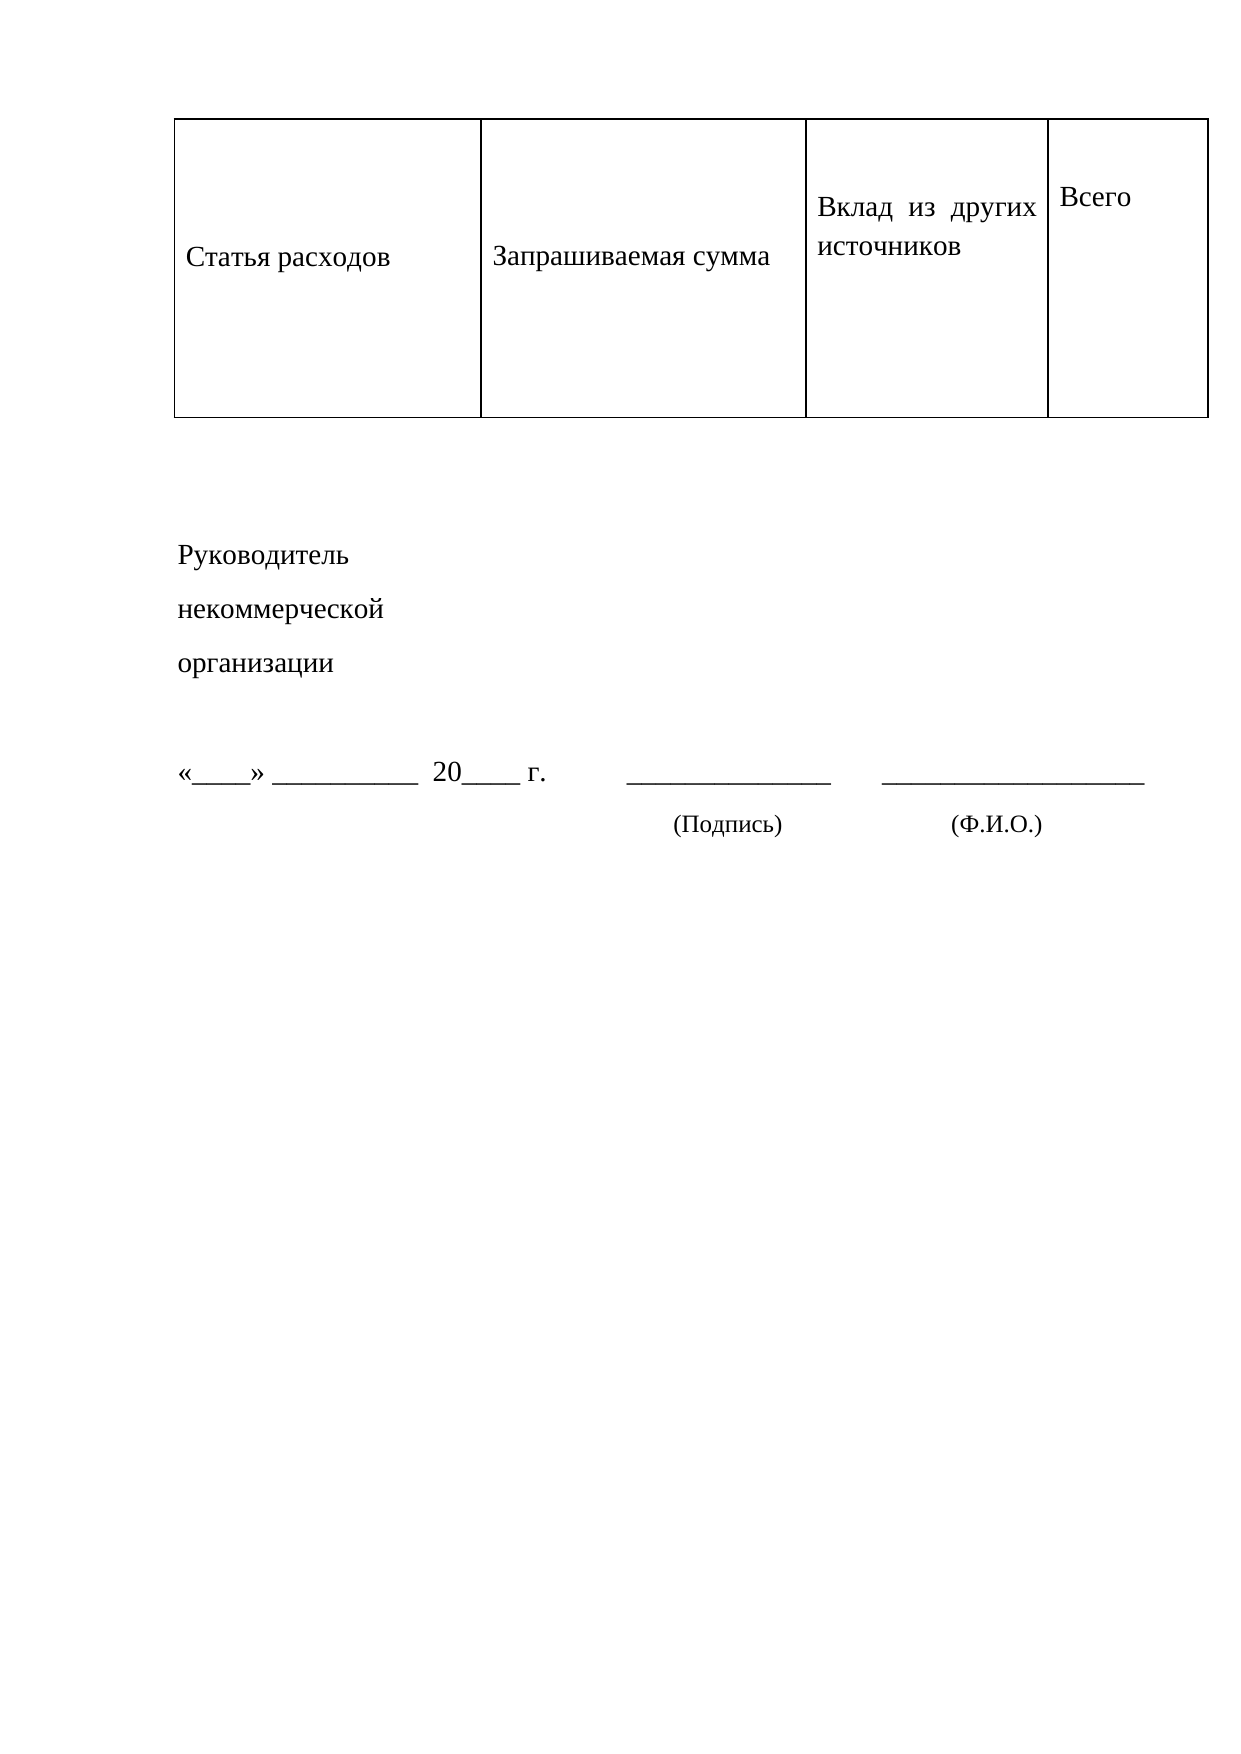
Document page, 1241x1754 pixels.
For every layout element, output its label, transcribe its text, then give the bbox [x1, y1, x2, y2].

table_header Запрашиваемая сумма [482, 120, 805, 417]
table_header Статья расходов [175, 120, 480, 417]
text «____» __________ 20____ г. ______________ __________________ [177, 754, 1152, 788]
table_header Всего [1049, 120, 1207, 417]
table_header Вклад из других источников [807, 120, 1047, 417]
text организации [177, 646, 1152, 679]
text Руководитель [177, 537, 1152, 570]
text (Подпись) (Ф.И.О.) [177, 809, 1152, 837]
text некоммерческой [177, 591, 1152, 625]
